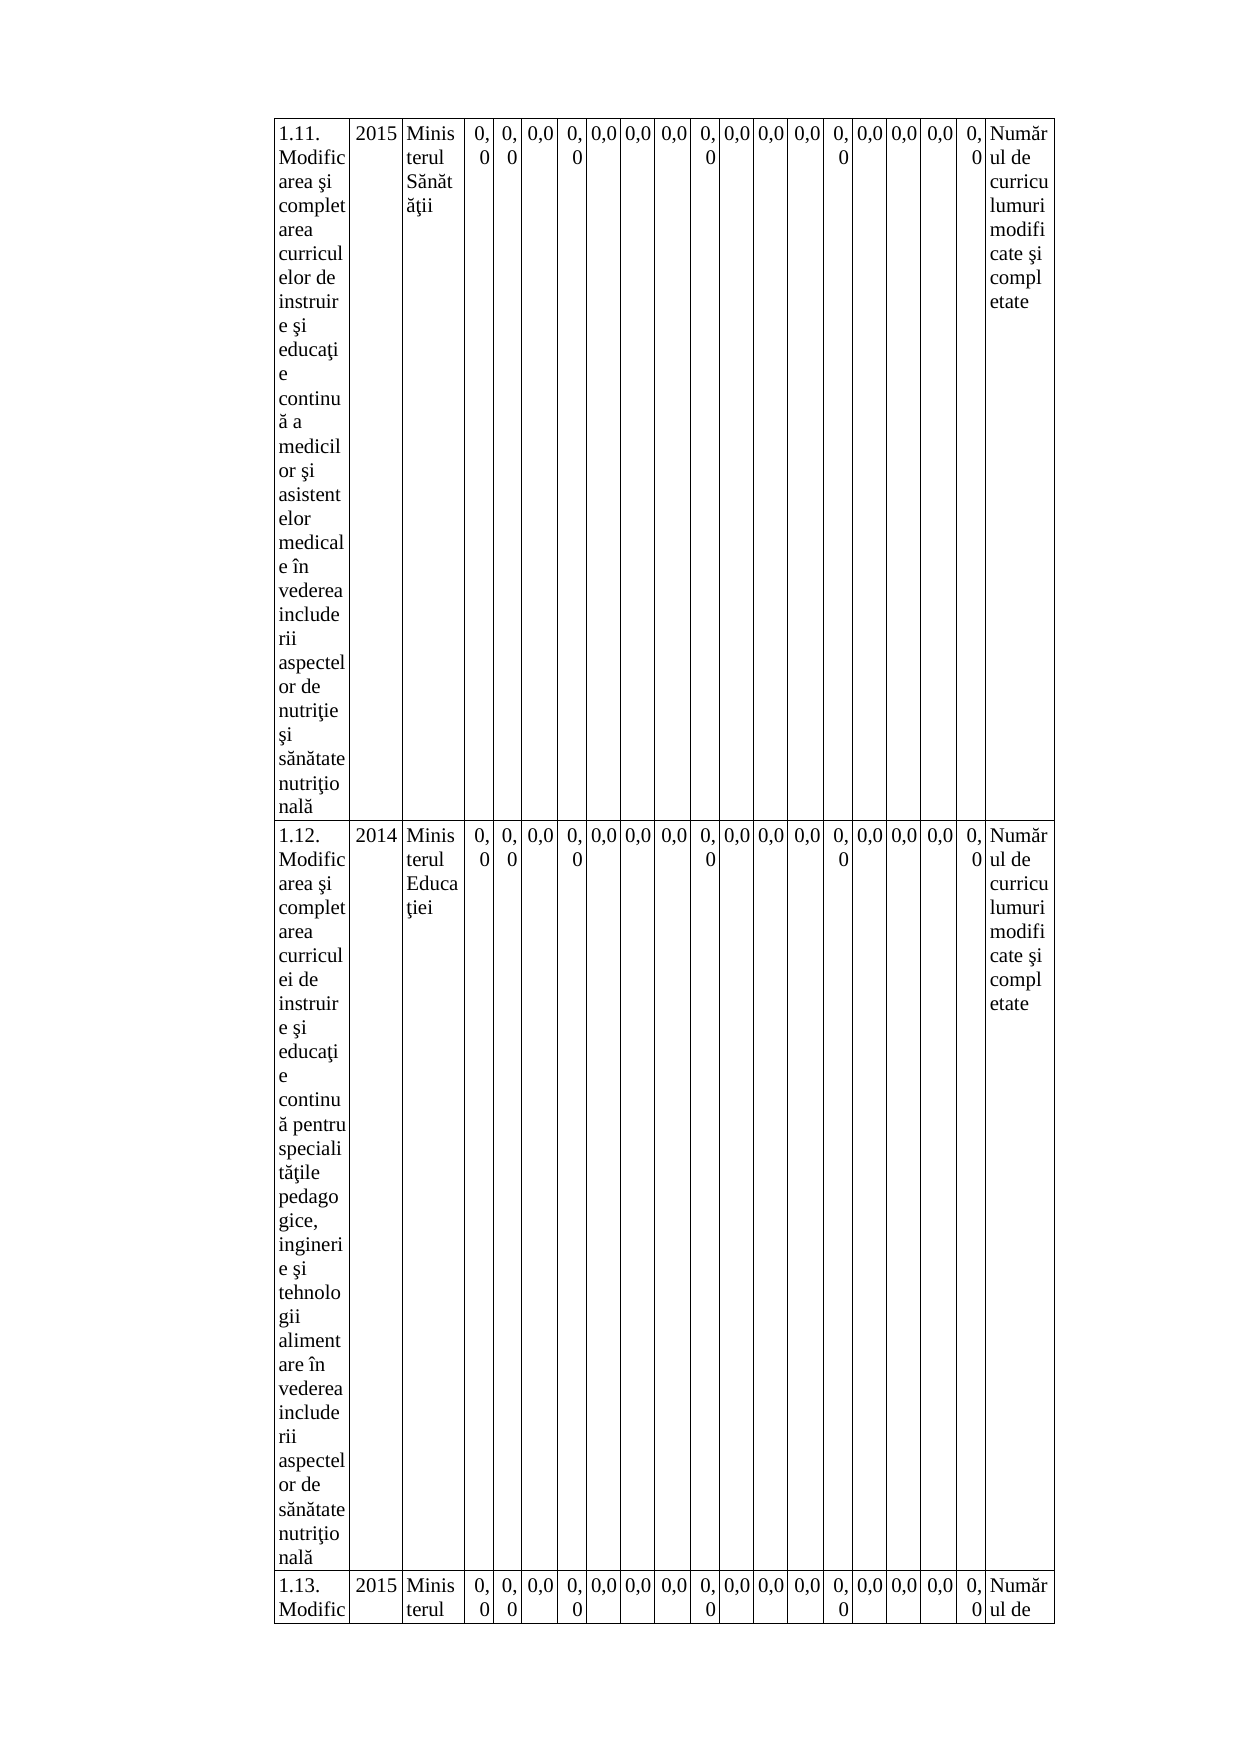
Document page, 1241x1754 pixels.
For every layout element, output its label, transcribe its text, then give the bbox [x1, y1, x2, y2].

table_cell 0,0 [655, 1571, 690, 1622]
table_cell 0,0 [465, 1571, 493, 1622]
table_cell 0,0 [887, 1571, 920, 1622]
table_cell 0,0 [887, 821, 920, 1570]
table_cell 0,0 [587, 821, 620, 1570]
table_cell 0,0 [522, 1571, 557, 1622]
table_cell Numărul de curriculumuri modificate şi completate [986, 821, 1054, 1570]
table_cell 0,0 [788, 1571, 823, 1622]
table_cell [403, 1571, 464, 1622]
table_cell Ministerul Educaţiei [403, 821, 464, 1570]
table_cell 0,0 [494, 119, 521, 820]
table_cell 0,0 [494, 821, 521, 1570]
table_cell 0,0 [754, 821, 787, 1570]
table_cell 0,0 [691, 1571, 719, 1622]
table_cell 2015 [350, 119, 402, 820]
table_cell 2014 [350, 821, 402, 1570]
table_cell 0,0 [621, 821, 654, 1570]
table_cell 0,0 [824, 821, 852, 1570]
table_cell 0,0 [621, 119, 654, 820]
table_cell 0,0 [522, 821, 557, 1570]
table_cell Numărul de curriculumuri modificate şi completate [986, 119, 1054, 820]
table_cell 0,0 [957, 821, 985, 1570]
table_cell 0,0 [522, 119, 557, 820]
table_cell 0,0 [655, 119, 690, 820]
table_cell 2015 [350, 1571, 402, 1622]
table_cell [986, 1571, 1054, 1622]
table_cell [275, 1571, 349, 1622]
table_cell 0,0 [754, 1571, 787, 1622]
table_cell 0,0 [587, 1571, 620, 1622]
table_cell 0,0 [720, 119, 753, 820]
table_cell 0,0 [853, 119, 886, 820]
table_cell 0,0 [788, 119, 823, 820]
table_cell 0,0 [465, 119, 493, 820]
table_cell 0,0 [720, 1571, 753, 1622]
table_cell 0,0 [788, 821, 823, 1570]
table_cell Ministerul Sănătăţii [403, 119, 464, 820]
table_cell 0,0 [621, 1571, 654, 1622]
table_cell 0,0 [655, 821, 690, 1570]
table_cell 1.11. Modificarea şi completarea curriculelor de instruire şi educaţie continuă a medicilor şi asistentelor medicale în vederea includerii aspectelor de nutriţie şi sănătate nutriţională [275, 119, 349, 820]
table_cell 0,0 [754, 119, 787, 820]
table_cell 0,0 [921, 119, 956, 820]
table_cell 0,0 [465, 821, 493, 1570]
table_cell 0,0 [957, 1571, 985, 1622]
table_cell 0,0 [558, 119, 586, 820]
table_cell 0,0 [691, 821, 719, 1570]
table_cell 0,0 [691, 119, 719, 820]
table_cell 0,0 [853, 1571, 886, 1622]
table_cell 0,0 [720, 821, 753, 1570]
table_cell 0,0 [957, 119, 985, 820]
table_cell 0,0 [887, 119, 920, 820]
table_cell 0,0 [558, 821, 586, 1570]
table_cell 1.12. Modificarea şi completarea curriculei de instruire şi educaţie continuă pentru specialităţile pedagogice, inginerie şi tehnologii alimentare în vederea includerii aspectelor de sănătate nutriţională [275, 821, 349, 1570]
table_cell 0,0 [587, 119, 620, 820]
table_cell 0,0 [824, 119, 852, 820]
table_cell 0,0 [921, 1571, 956, 1622]
table_cell 0,0 [921, 821, 956, 1570]
table_cell 0,0 [494, 1571, 521, 1622]
table_cell 0,0 [853, 821, 886, 1570]
table_cell 0,0 [824, 1571, 852, 1622]
table_cell 0,0 [558, 1571, 586, 1622]
